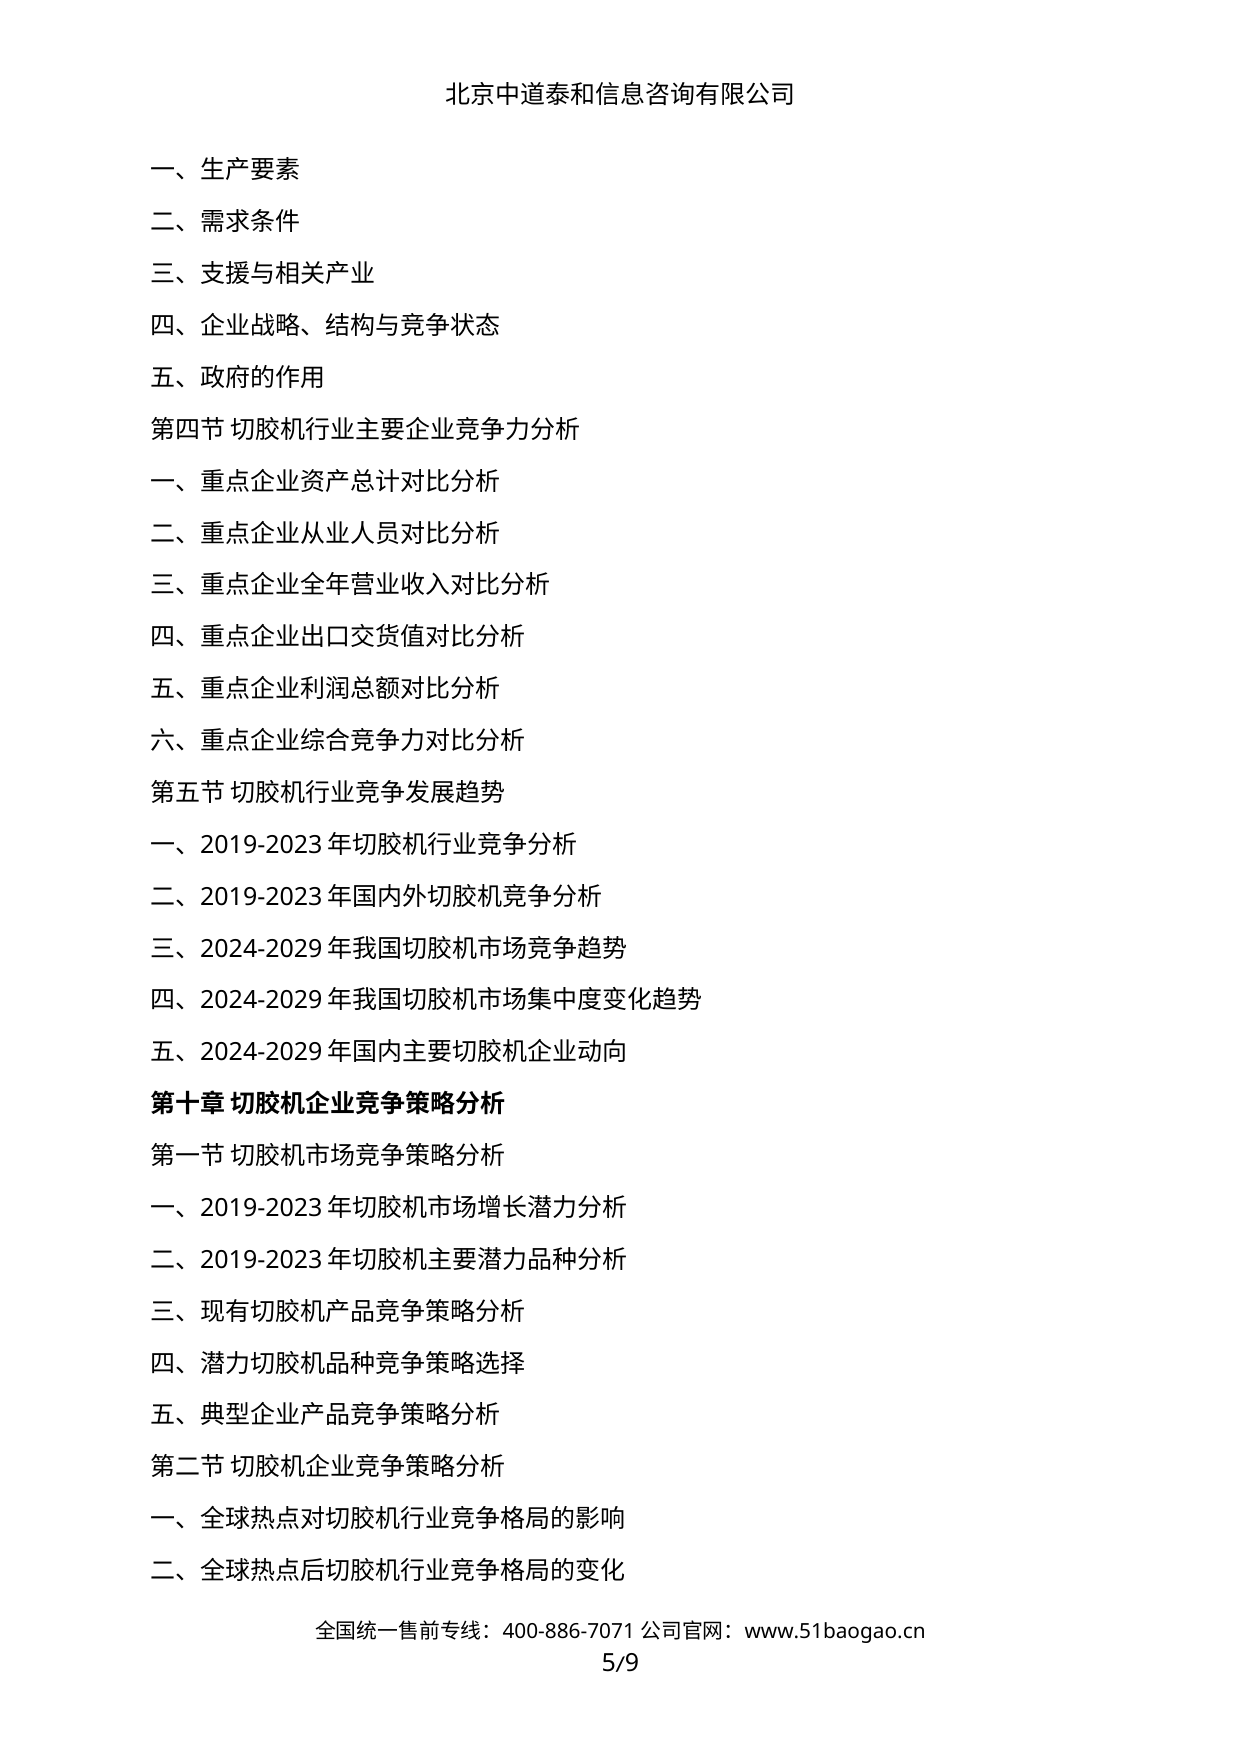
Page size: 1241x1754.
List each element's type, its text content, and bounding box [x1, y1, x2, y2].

text 第二节 切胶机企业竞争策略分析 [150, 1447, 1090, 1483]
text 一、生产要素 [150, 150, 1090, 186]
text 五、政府的作用 [150, 357, 1090, 394]
text 四、重点企业出口交货值对比分析 [150, 617, 1090, 653]
text 一、重点企业资产总计对比分析 [150, 461, 1090, 497]
text 二、重点企业从业人员对比分析 [150, 513, 1090, 549]
text 三、现有切胶机产品竞争策略分析 [150, 1291, 1090, 1327]
text 五、典型企业产品竞争策略分析 [150, 1395, 1090, 1431]
text 第五节 切胶机行业竞争发展趋势 [150, 772, 1090, 809]
text 四、潜力切胶机品种竞争策略选择 [150, 1343, 1090, 1379]
text 四、企业战略、结构与竞争状态 [150, 306, 1090, 342]
text 五、2024-2029年国内主要切胶机企业动向 [150, 1032, 1090, 1068]
text 一、2019-2023年切胶机市场增长潜力分析 [150, 1187, 1090, 1224]
text 一、全球热点对切胶机行业竞争格局的影响 [150, 1499, 1090, 1535]
text 六、重点企业综合竞争力对比分析 [150, 721, 1090, 757]
text 四、2024-2029年我国切胶机市场集中度变化趋势 [150, 980, 1090, 1016]
text 五、重点企业利润总额对比分析 [150, 669, 1090, 705]
text 二、2019-2023年切胶机主要潜力品种分析 [150, 1239, 1090, 1276]
text 三、支援与相关产业 [150, 254, 1090, 290]
text 第四节 切胶机行业主要企业竞争力分析 [150, 409, 1090, 446]
text 二、需求条件 [150, 202, 1090, 238]
text 三、2024-2029年我国切胶机市场竞争趋势 [150, 928, 1090, 964]
text 一、2019-2023年切胶机行业竞争分析 [150, 824, 1090, 861]
text 三、重点企业全年营业收入对比分析 [150, 565, 1090, 601]
text 第一节 切胶机市场竞争策略分析 [150, 1136, 1090, 1172]
text 二、2019-2023年国内外切胶机竞争分析 [150, 876, 1090, 912]
text 二、全球热点后切胶机行业竞争格局的变化 [150, 1551, 1090, 1587]
text 第十章 切胶机企业竞争策略分析 [150, 1084, 1090, 1120]
